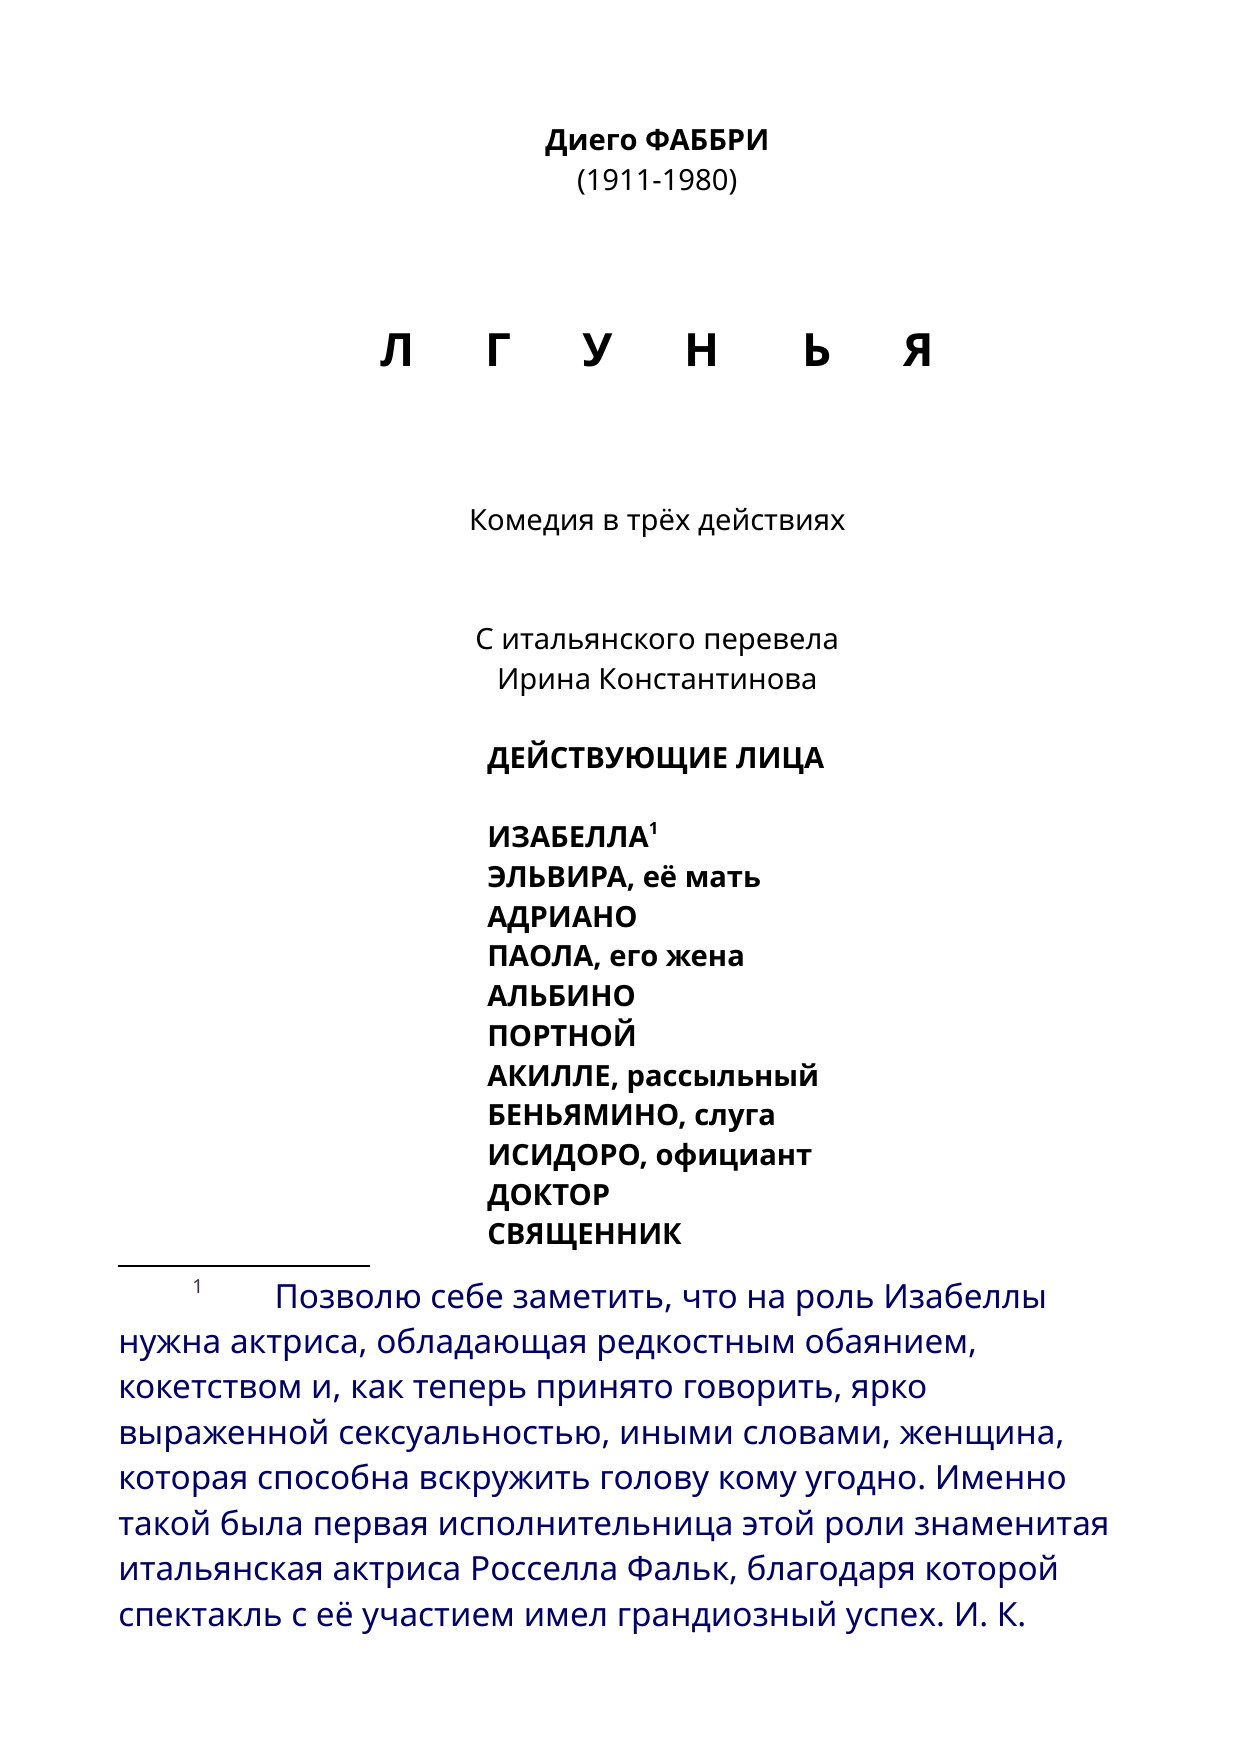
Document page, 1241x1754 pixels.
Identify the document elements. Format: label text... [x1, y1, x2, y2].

text ЭЛЬВИРА, её мать [413, 856, 1122, 896]
text ПАОЛА, его жена [413, 936, 1122, 975]
text ИЗАБЕЛЛА [413, 817, 1122, 856]
text ИСИДОРО, официант [413, 1134, 1122, 1174]
text Л Г У Н Ь Я [118, 318, 1122, 380]
text Диего ФАББРИ [118, 119, 1122, 159]
text АЛЬБИНО [413, 975, 1122, 1015]
text АДРИАНО [413, 896, 1122, 936]
text (1911-1980) [118, 159, 1122, 199]
text С итальянского перевела [118, 618, 1122, 658]
text БЕНЬЯМИНО, слуга [413, 1094, 1122, 1134]
text Ирина Константинова [118, 658, 1122, 698]
text ПОРТНОЙ [413, 1015, 1122, 1055]
text АКИЛЛЕ, рассыльный [413, 1055, 1122, 1094]
text СВЯЩЕННИК [413, 1213, 1122, 1253]
text ДОКТОР [413, 1174, 1122, 1213]
text ДЕЙСТВУЮЩИЕ ЛИЦА [413, 737, 1122, 777]
text Комедия в трёх действиях [118, 499, 1122, 539]
